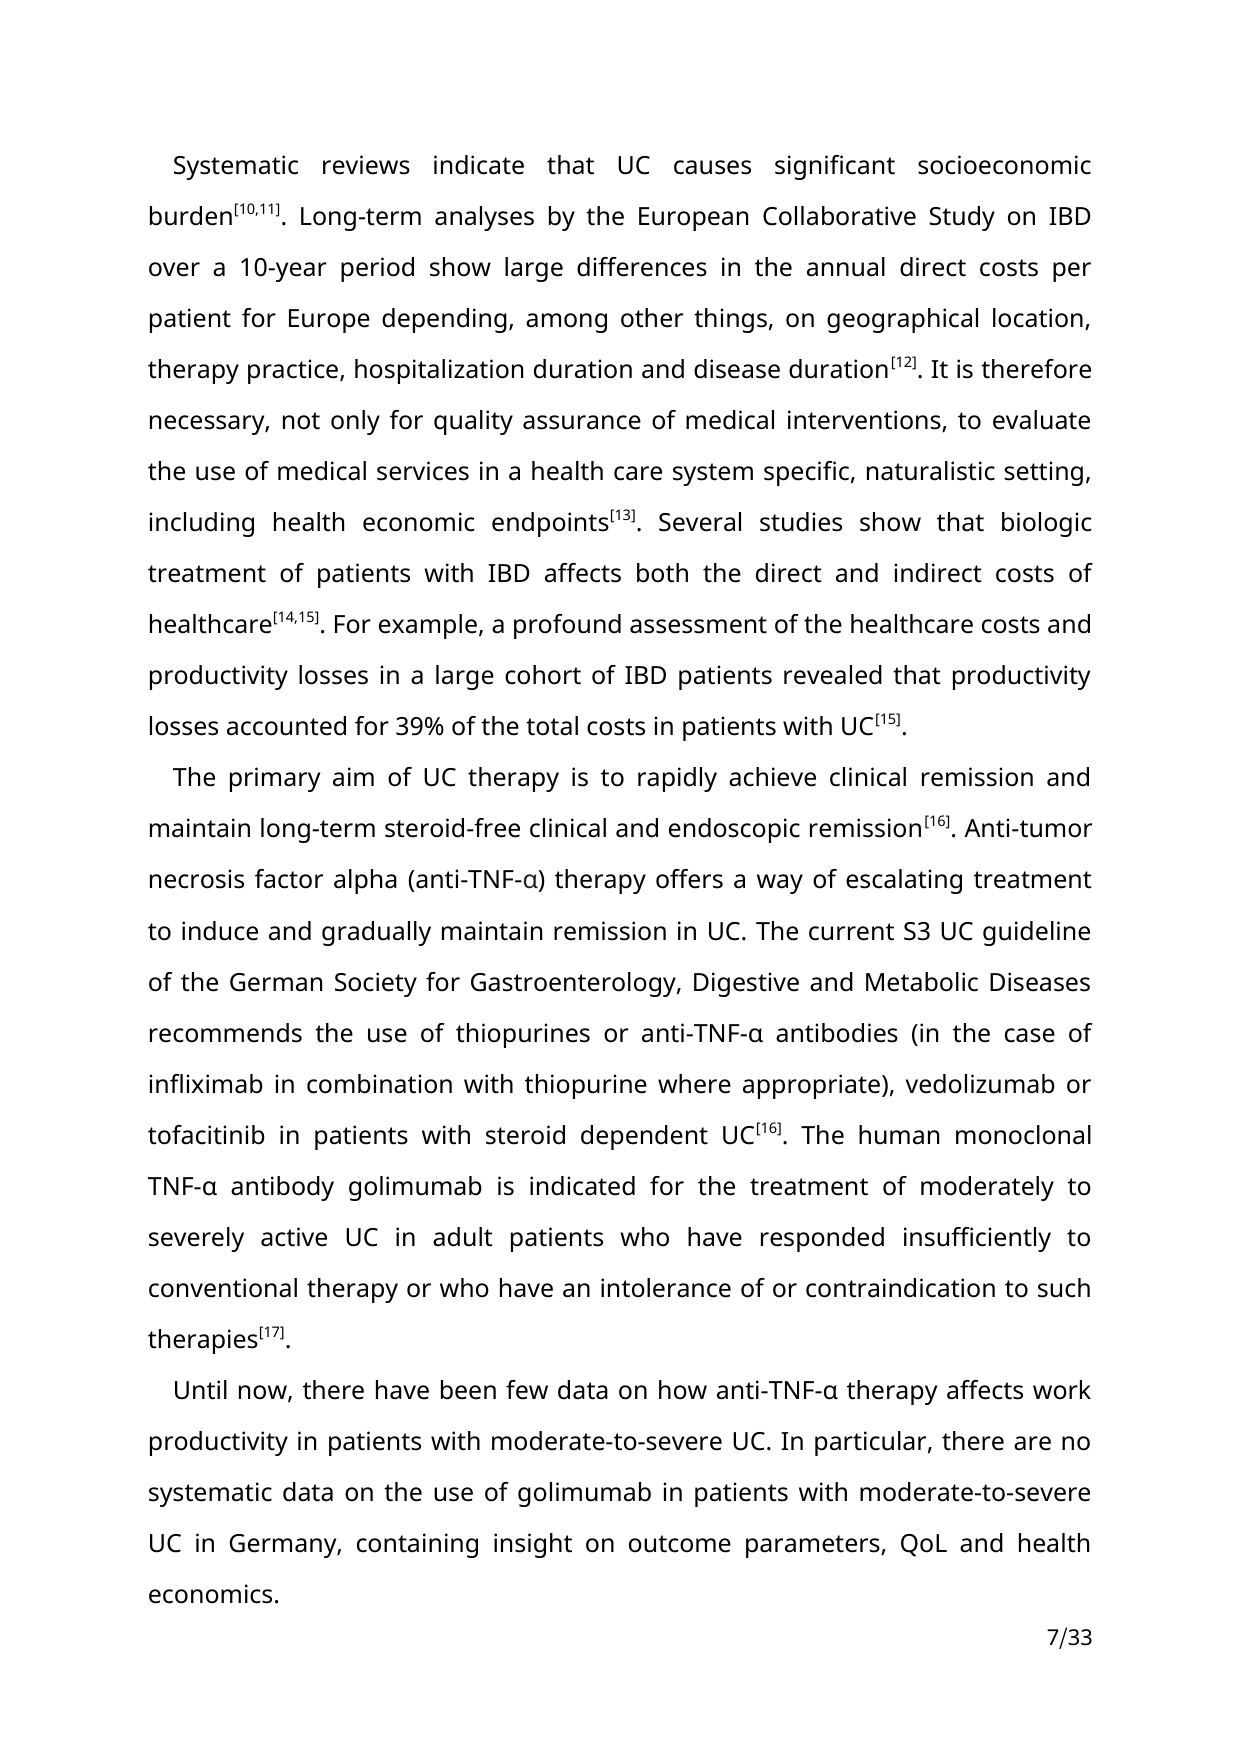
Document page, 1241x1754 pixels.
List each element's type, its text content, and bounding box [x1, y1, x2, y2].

text Until now, there have been few data on how anti-TNF-α therapy affects work productivity in patients with moderate-to-severe UC. In particular, there are no systematic data on the use of golimumab in patients with moderate-to-severe UC in Germany, containing insight on outcome parameters, QoL and health economics. [148, 1373, 1093, 1611]
text Systematic reviews indicate that UC causes significant socioeconomic burden[10,11]. Long-term analyses by the European Collaborative Study on IBD over a 10-year period show large differences in the annual direct costs per patient for Europe depending, among other things, on geographical location, therapy practice, hospitalization duration and disease duration[12]. It is therefore necessary, not only for quality assurance of medical interventions, to evaluate the use of medical services in a health care system specific, naturalistic setting, including health economic endpoints[13]. Several studies show that biologic treatment of patients with IBD affects both the direct and indirect costs of healthcare[14,15]. For example, a profound assessment of the healthcare costs and productivity losses in a large cohort of IBD patients revealed that productivity losses accounted for 39% of the total costs in patients with UC[15]. [148, 148, 1093, 743]
text The primary aim of UC therapy is to rapidly achieve clinical remission and maintain long-term steroid-free clinical and endoscopic remission[16]. Anti-tumor necrosis factor alpha (anti-TNF-α) therapy offers a way of escalating treatment to induce and gradually maintain remission in UC. The current S3 UC guideline of the German Society for Gastroenterology, Digestive and Metabolic Diseases recommends the use of thiopurines or anti-TNF-α antibodies (in the case of infliximab in combination with thiopurine where appropriate), vedolizumab or tofacitinib in patients with steroid dependent UC[16]. The human monoclonal TNF-α antibody golimumab is indicated for the treatment of moderately to severely active UC in adult patients who have responded insufficiently to conventional therapy or who have an intolerance of or contraindication to such therapies[17]. [148, 760, 1093, 1356]
